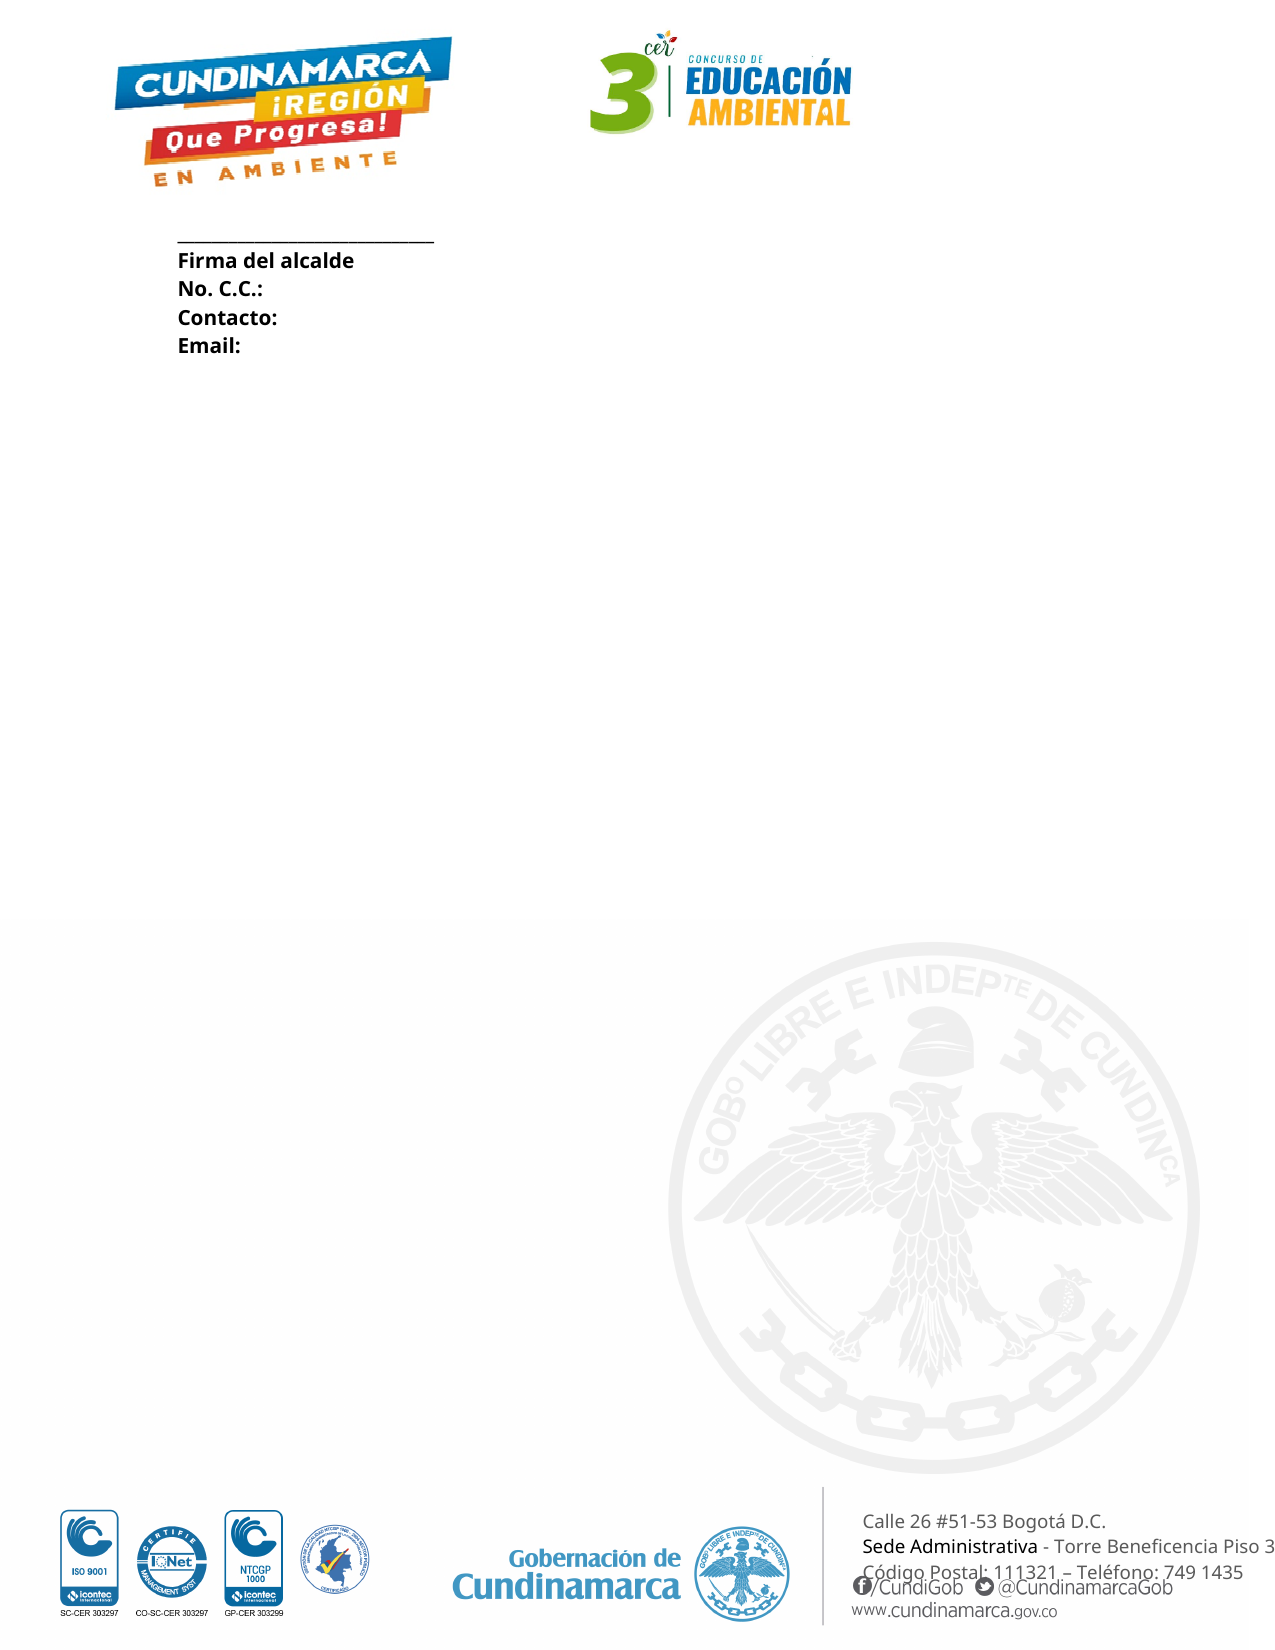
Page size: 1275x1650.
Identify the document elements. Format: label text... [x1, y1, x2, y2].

text Contacto: [177, 303, 1098, 331]
text Firma del alcalde [177, 246, 1098, 274]
text ______________________________ [177, 218, 1098, 246]
picture [84, 14, 482, 215]
text Email: [177, 331, 1098, 360]
text No. C.C.: [177, 274, 1098, 303]
picture [556, 0, 889, 170]
picture [0, 919, 1249, 1650]
